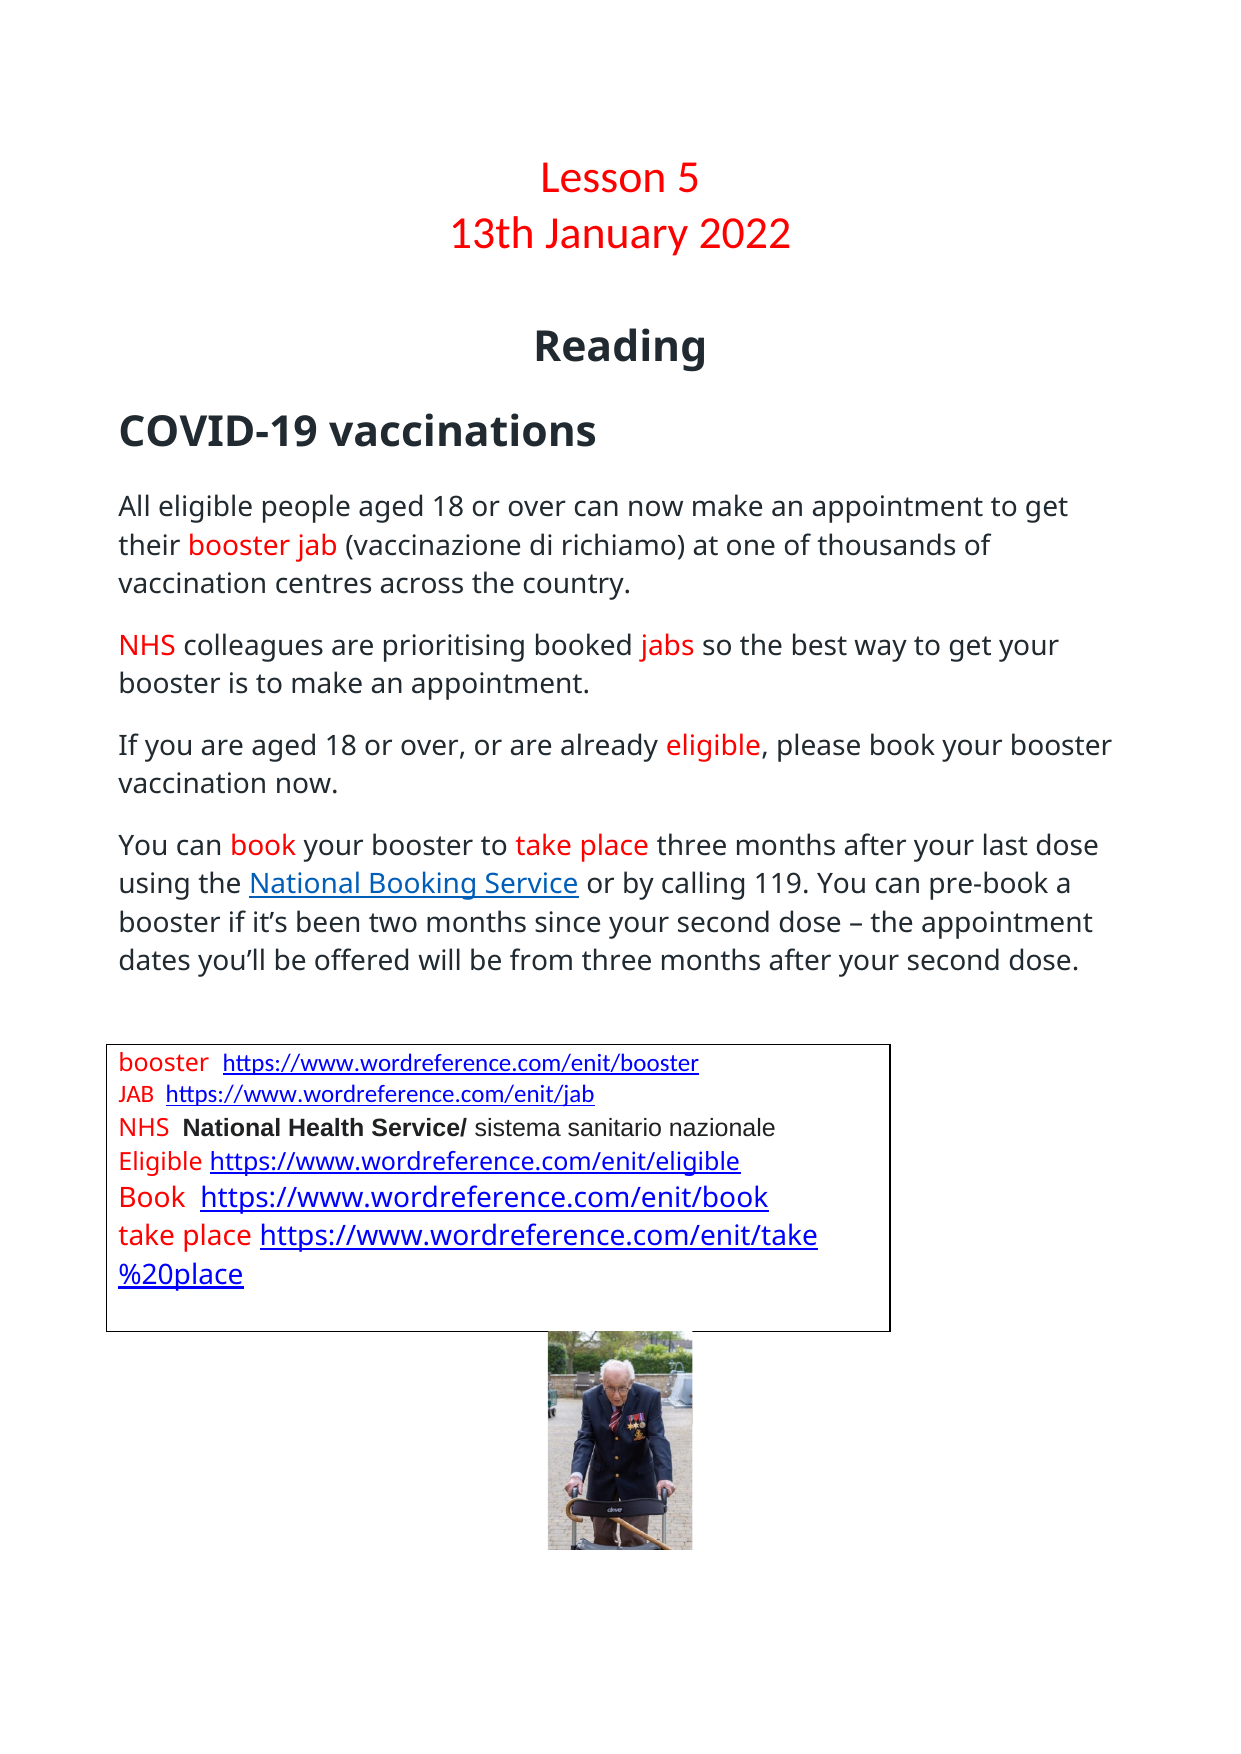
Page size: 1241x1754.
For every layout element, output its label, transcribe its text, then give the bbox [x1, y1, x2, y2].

picture [547, 1331, 693, 1550]
text You can book your booster to take place three months after your last dose using the National Booking Service or by calling 119. You can pre-book a booster if it’s been two months since your second dose – the appointment dates you’ll be offered will be from three months after your second dose. [118, 825, 1122, 979]
subtitle COVID-19 vaccinations [118, 401, 1122, 459]
text 13th January 2022 [118, 203, 1122, 259]
text If you are aged 18 or over, or are already eligible, please book your booster vaccination now. [118, 725, 1122, 802]
table_header booster https://www.wordreference.com/enit/booster JAB https://www.wordreference.com/enit/jab NHS National Health Service/ sistema sanitario nazionale Eligible https://www.wordreference.com/enit/eligible Book https://www.wordreference.com/enit/book take place https://www.wordreference.com/enit/take%20place [107, 1045, 889, 1331]
subtitle Reading [118, 315, 1122, 374]
text Lesson 5 [118, 148, 1122, 203]
text NHS colleagues are prioritising booked jabs so the best way to get your booster is to make an appointment. [118, 625, 1122, 702]
text All eligible people aged 18 or over can now make an appointment to get their booster jab (vaccinazione di richiamo) at one of thousands of vaccination centres across the country. [118, 487, 1122, 602]
